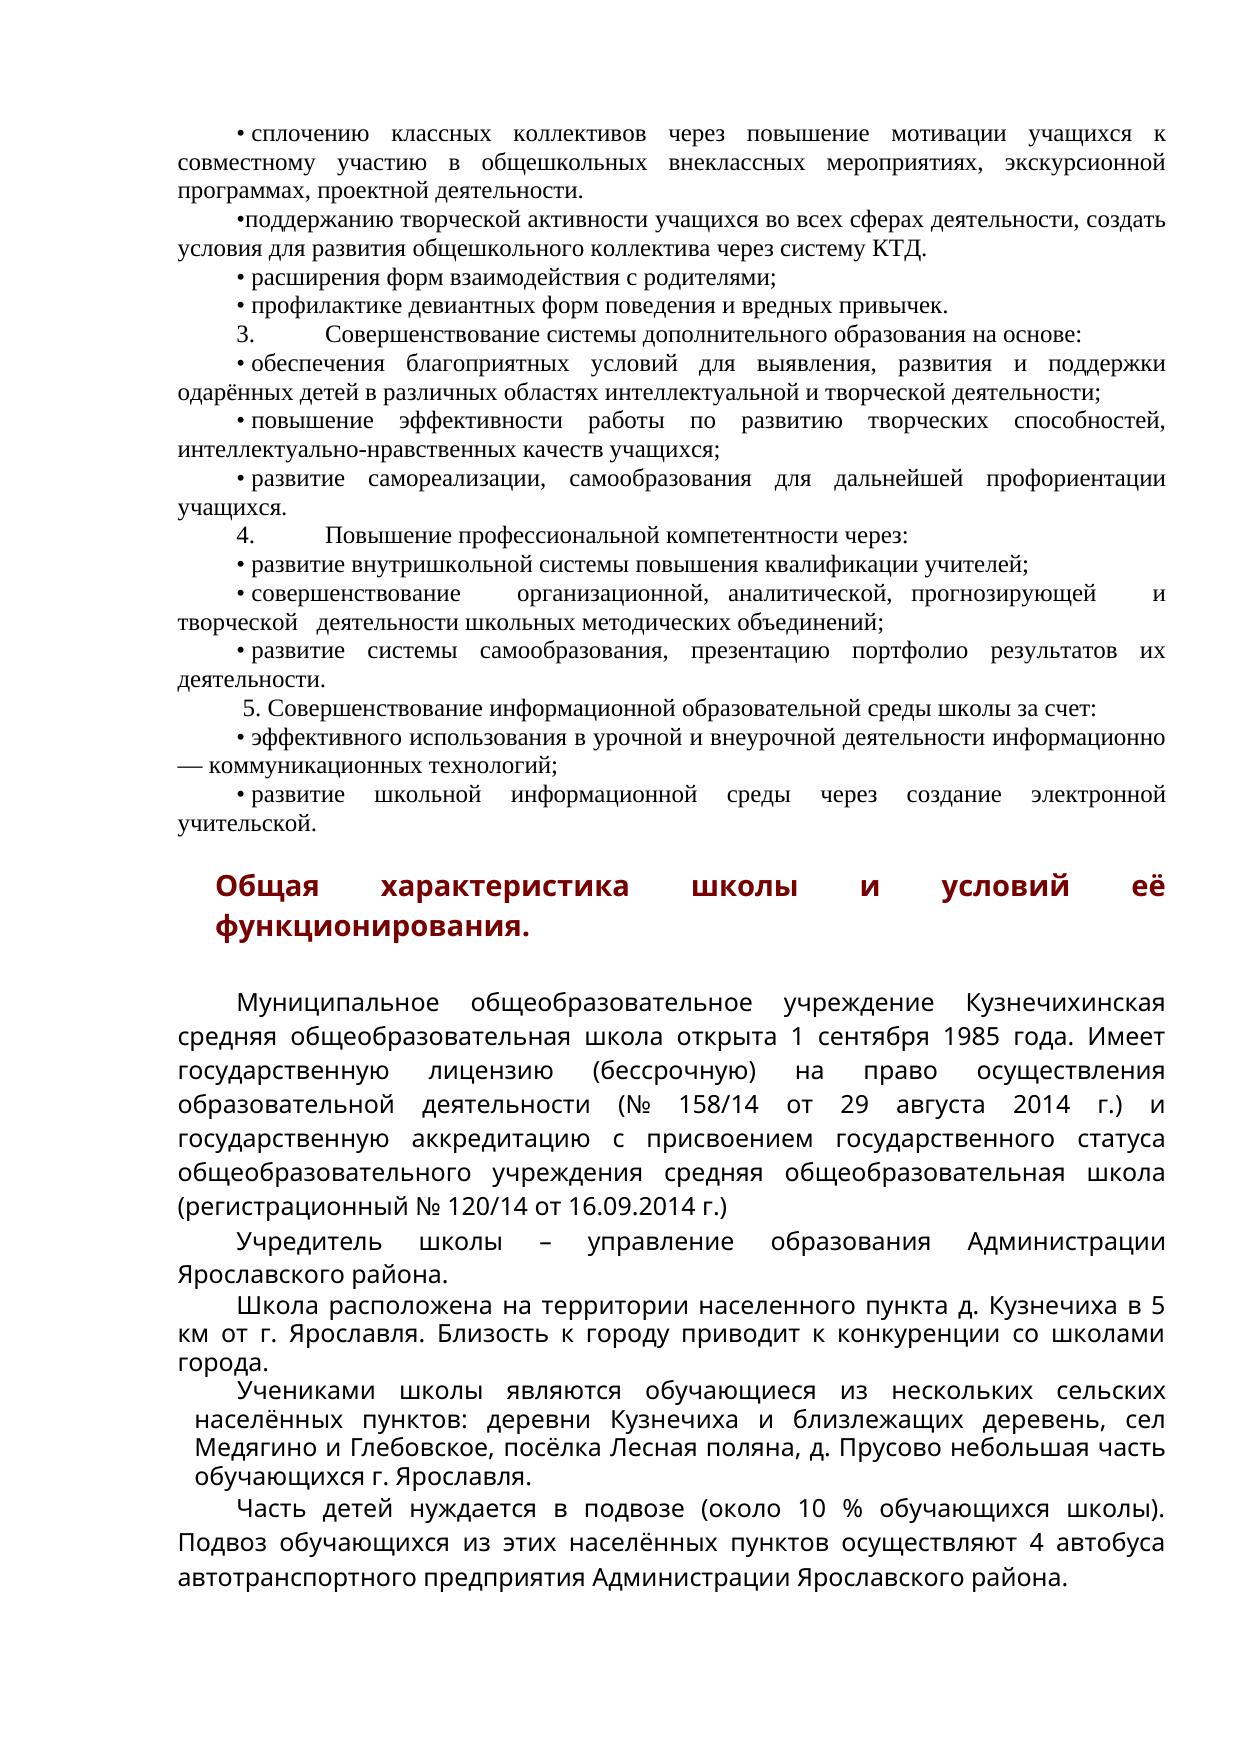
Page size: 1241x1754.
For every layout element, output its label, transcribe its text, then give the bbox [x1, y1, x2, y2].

text 3. Совершенствование системы дополнительного образования на основе: [177, 319, 1167, 348]
text Учредитель школы – управление образования Администрации Ярославского района. [177, 1223, 1167, 1291]
text • развитие самореализации, самообразования для дальнейшей профориентации учащихся. [177, 463, 1167, 521]
text Учениками школы являются обучающиеся из нескольких сельских населённых пунктов: деревни Кузнечиха и близлежащих деревень, сел Медягино и Глебовское, посёлка Лесная поляна, д. Прусово небольшая часть обучающихся г. Ярославля. [194, 1377, 1167, 1491]
text Часть детей нуждается в подвозе (около 10 % обучающихся школы). Подвоз обучающихся из этих населённых пунктов осуществляют 4 автобуса автотранспортного предприятия Администрации Ярославского района. [177, 1491, 1167, 1593]
text • совершенствование организационной, аналитической, прогнозирующей и творческой деятельности школьных методических объединений; [177, 578, 1167, 636]
text • обеспечения благоприятных условий для выявления, развития и поддержки одарённых детей в различных областях интеллектуальной и творческой деятельности; [177, 348, 1167, 406]
text Общая характеристика школы и условий её функционирования. [215, 866, 1167, 945]
text • сплочению классных коллективов через повышение мотивации учащихся к совместному участию в общешкольных внеклассных мероприятиях, экскурсионной программах, проектной деятельности. [177, 118, 1167, 204]
text • развитие школьной информационной среды через создание электронной учительской. [177, 779, 1167, 837]
text • развитие внутришкольной системы повышения квалификации учителей; [177, 549, 1167, 578]
text • расширения форм взаимодействия с родителями; [177, 262, 1167, 291]
text • повышение эффективности работы по развитию творческих способностей, интеллектуально-нравственных качеств учащихся; [177, 406, 1167, 463]
text • профилактике девиантных форм поведения и вредных привычек. [177, 291, 1167, 319]
text •поддержанию творческой активности учащихся во всех сферах деятельности, создать условия для развития общешкольного коллектива через систему КТД. [177, 204, 1167, 262]
text • эффективного использования в урочной и внеурочной деятельности информационно — коммуникационных технологий; [177, 722, 1167, 779]
text • развитие системы самообразования, презентацию портфолио результатов их деятельности. [177, 636, 1167, 693]
text Муниципальное общеобразовательное учреждение Кузнечихинская средняя общеобразовательная школа открыта 1 сентября 1985 года. Имеет государственную лицензию (бессрочную) на право осуществления образовательной деятельности (№ 158/14 от 29 августа 2014 г.) и государственную аккредитацию с присвоением государственного статуса общеобразовательного учреждения средняя общеобразовательная школа (регистрационный № 120/14 от 16.09.2014 г.) [177, 985, 1167, 1223]
text 4. Повышение профессиональной компетентности через: [177, 521, 1167, 549]
text 5. Совершенствование информационной образовательной среды школы за счет: [177, 693, 1167, 722]
text Школа расположена на территории населенного пункта д. Кузнечиха в 5 км от г. Ярославля. Близость к городу приводит к конкуренции со школами города. [177, 1291, 1167, 1377]
